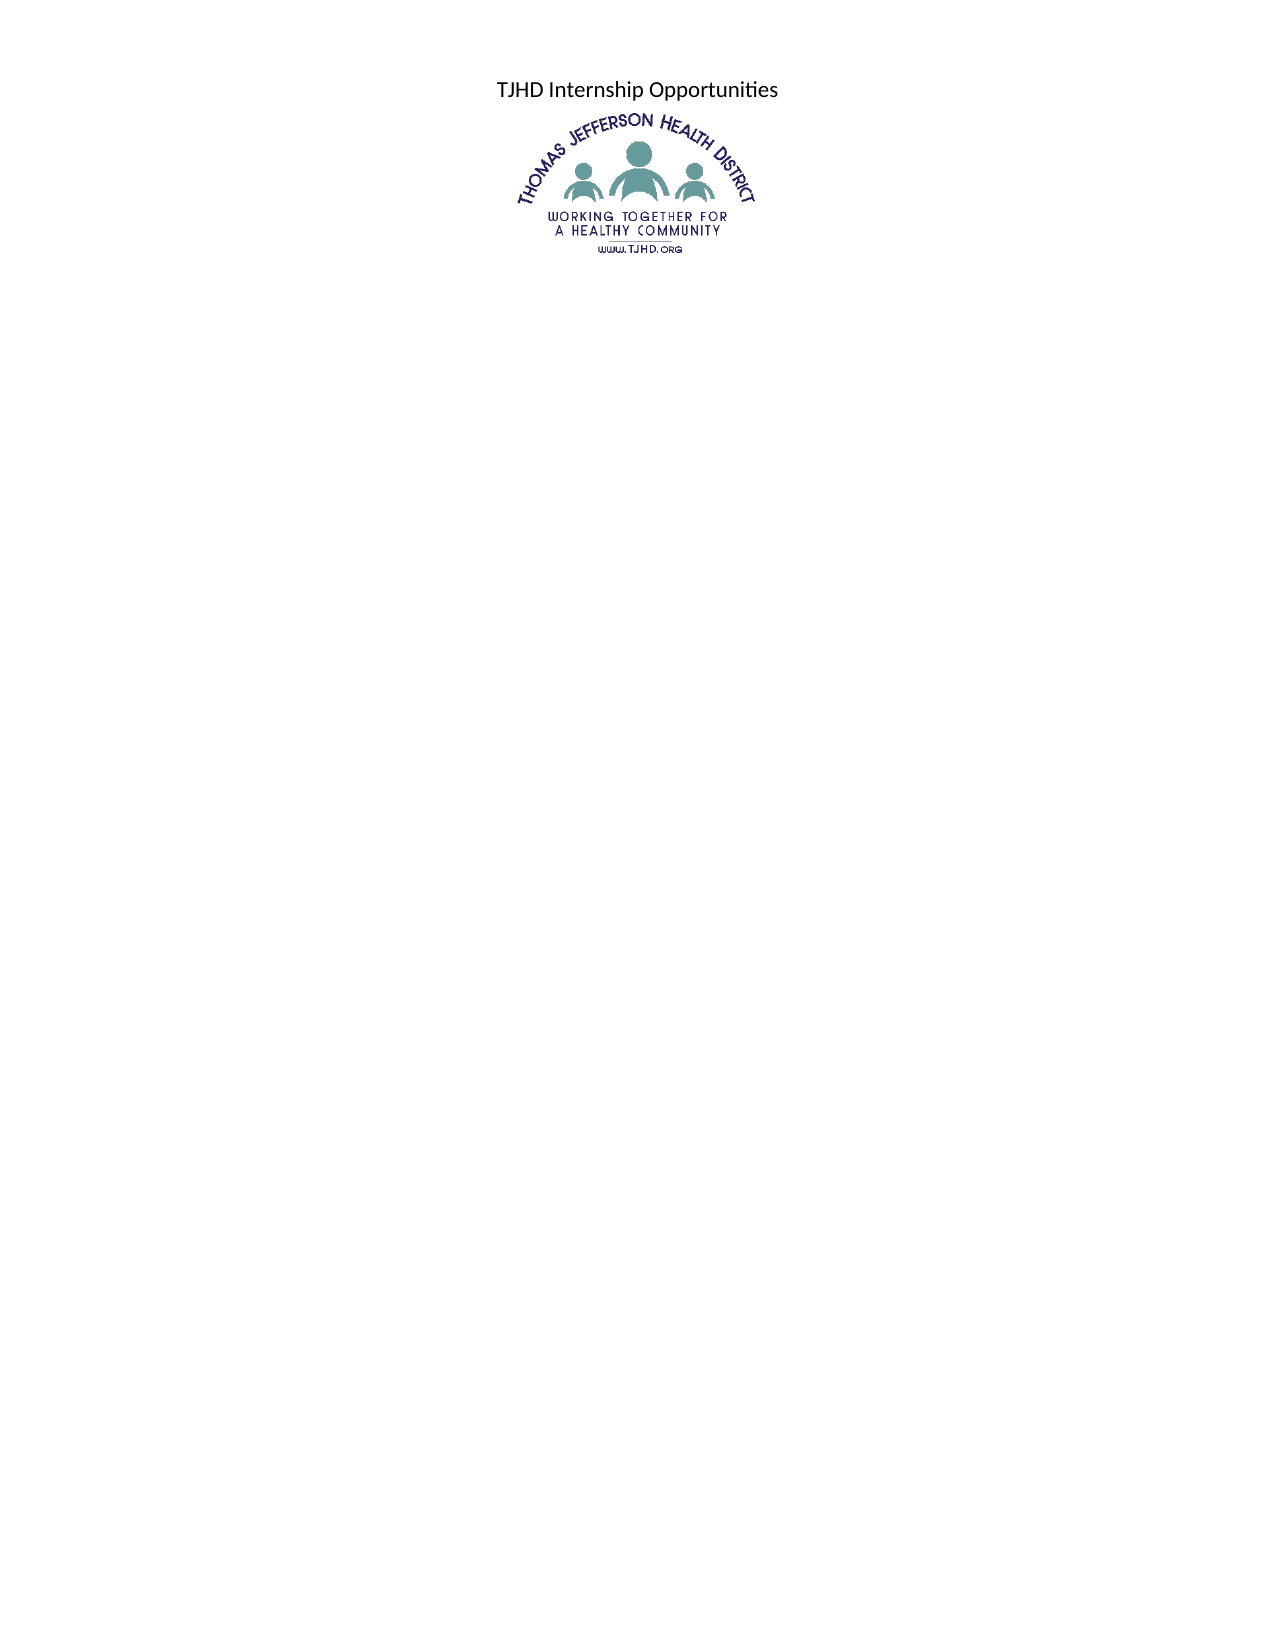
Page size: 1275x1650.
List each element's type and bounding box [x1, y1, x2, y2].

picture [511, 103, 764, 256]
